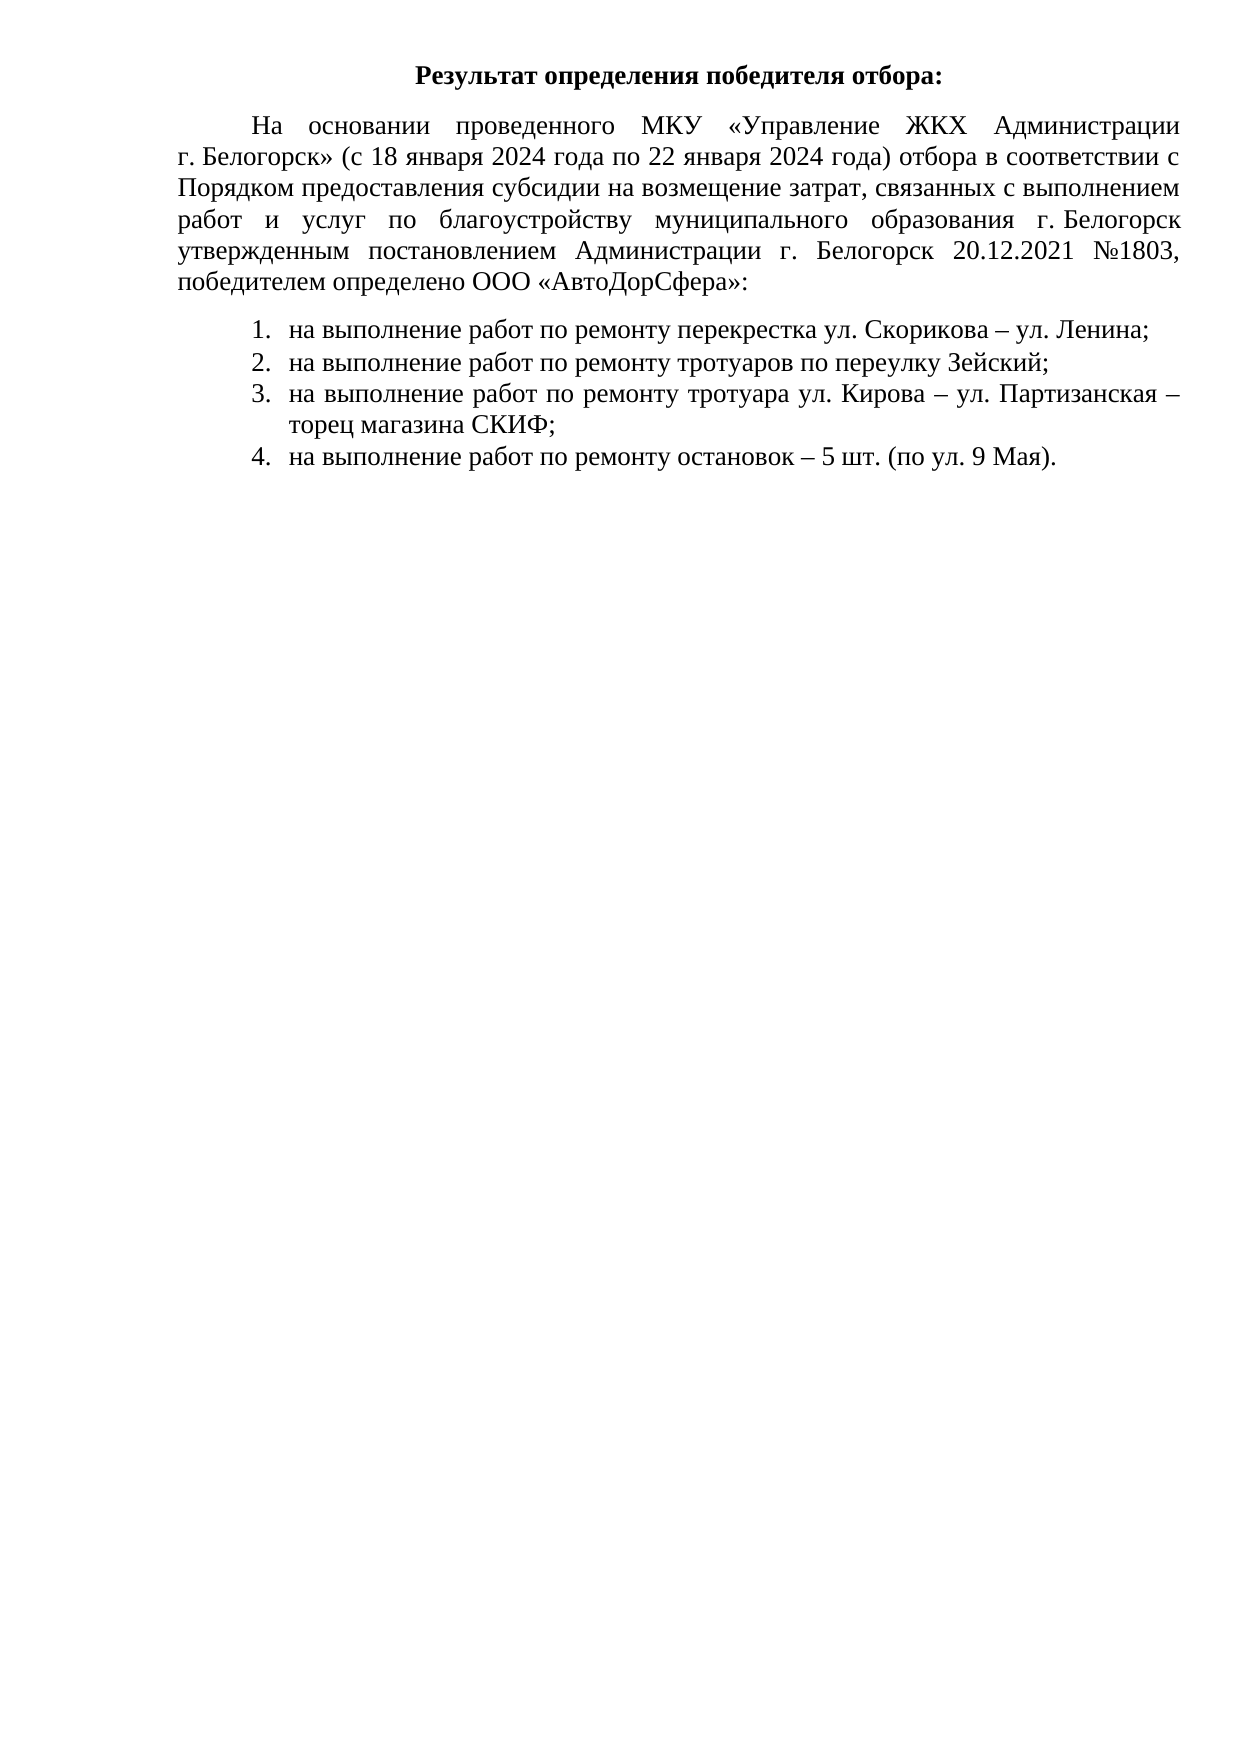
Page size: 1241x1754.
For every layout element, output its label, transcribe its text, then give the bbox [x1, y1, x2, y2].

list на выполнение работ по ремонту остановок – 5 шт. (по ул. 9 Мая). [251, 440, 1181, 471]
text На основании проведенного МКУ «Управление ЖКХ Администрации г. Белогорск» (с 18 января 2024 года по 22 января 2024 года) отбора в соответствии с Порядком предоставления субсидии на возмещение затрат, связанных с выполнением работ и услуг по благоустройству муниципального образования г. Белогорск утвержденным постановлением Администрации г. Белогорск 20.12.2021 №1803, победителем определено ООО «АвтоДорСфера»: [177, 109, 1181, 296]
list на выполнение работ по ремонту перекрестка ул. Скорикова – ул. Ленина; [251, 313, 1181, 344]
list на выполнение работ по ремонту тротуаров по переулку Зейский; [251, 346, 1181, 377]
list на выполнение работ по ремонту тротуара ул. Кирова – ул. Партизанская – торец магазина СКИФ; [251, 377, 1181, 440]
text Результат определения победителя отбора: [177, 59, 1181, 90]
